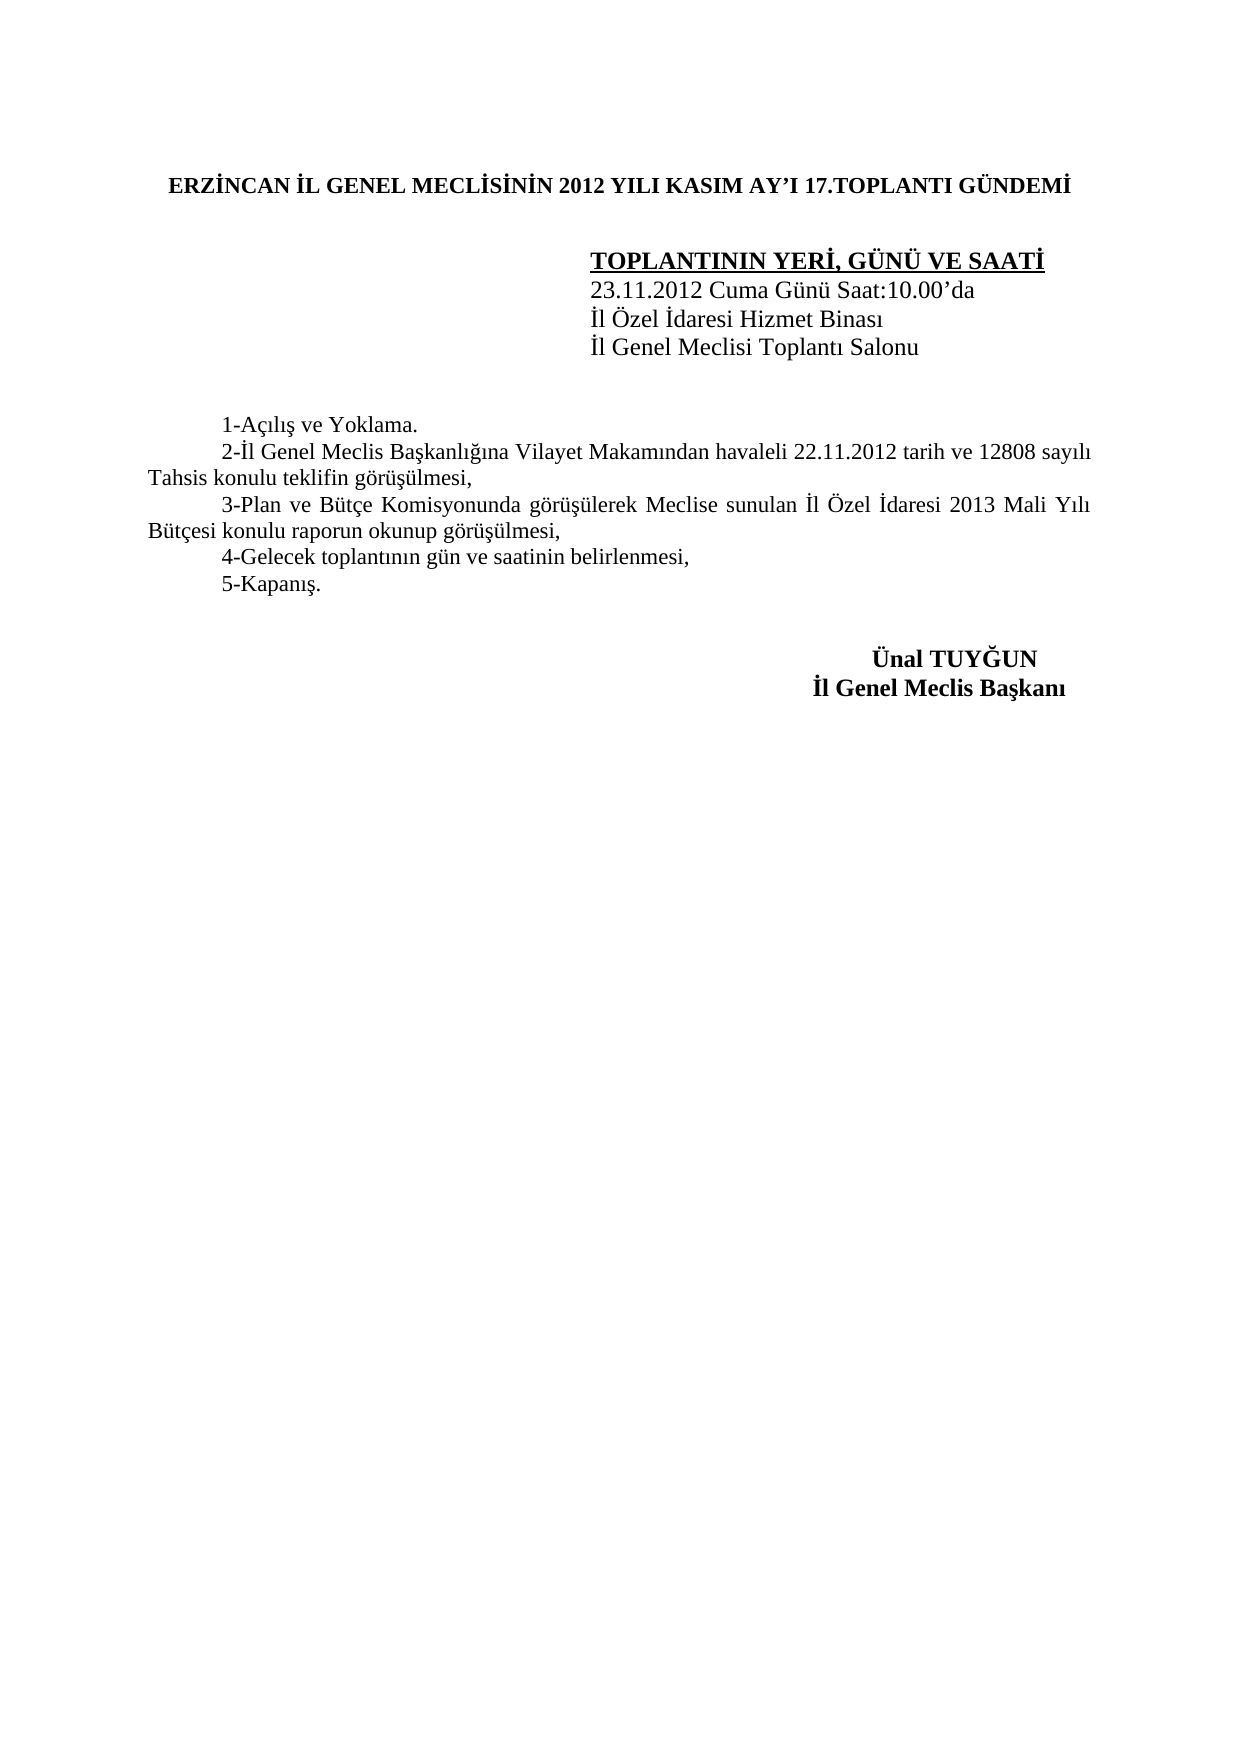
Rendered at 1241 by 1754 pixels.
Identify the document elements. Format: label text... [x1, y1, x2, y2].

text 1-Açılış ve Yoklama. [148, 412, 1093, 438]
subtitle İl Genel Meclisi Toplantı Salonu [148, 332, 1093, 361]
text 2-İl Genel Meclis Başkanlığına Vilayet Makamından havaleli 22.11.2012 tarih ve 12808 sayılı Tahsis konulu teklifin görüşülmesi, [148, 438, 1093, 491]
title ERZİNCAN İL GENEL MECLİSİNİN 2012 YILI KASIM AY’I 17.TOPLANTI GÜNDEMİ [148, 172, 1093, 198]
text TOPLANTININ YERİ, GÜNÜ VE SAATİ [516, 246, 1093, 275]
text 23.11.2012 Cuma Günü Saat:10.00’da [148, 275, 1093, 304]
text 5-Kapanış. [148, 570, 1093, 596]
text Ünal TUYĞUN [148, 644, 1093, 673]
text 3-Plan ve Bütçe Komisyonunda görüşülerek Meclise sunulan İl Özel İdaresi 2013 Mali Yılı Bütçesi konulu raporun okunup görüşülmesi, [148, 491, 1093, 543]
text İl Özel İdaresi Hizmet Binası [148, 304, 1093, 332]
title İl Genel Meclis Başkanı [148, 673, 1093, 702]
text 4-Gelecek toplantının gün ve saatinin belirlenmesi, [148, 543, 1093, 570]
